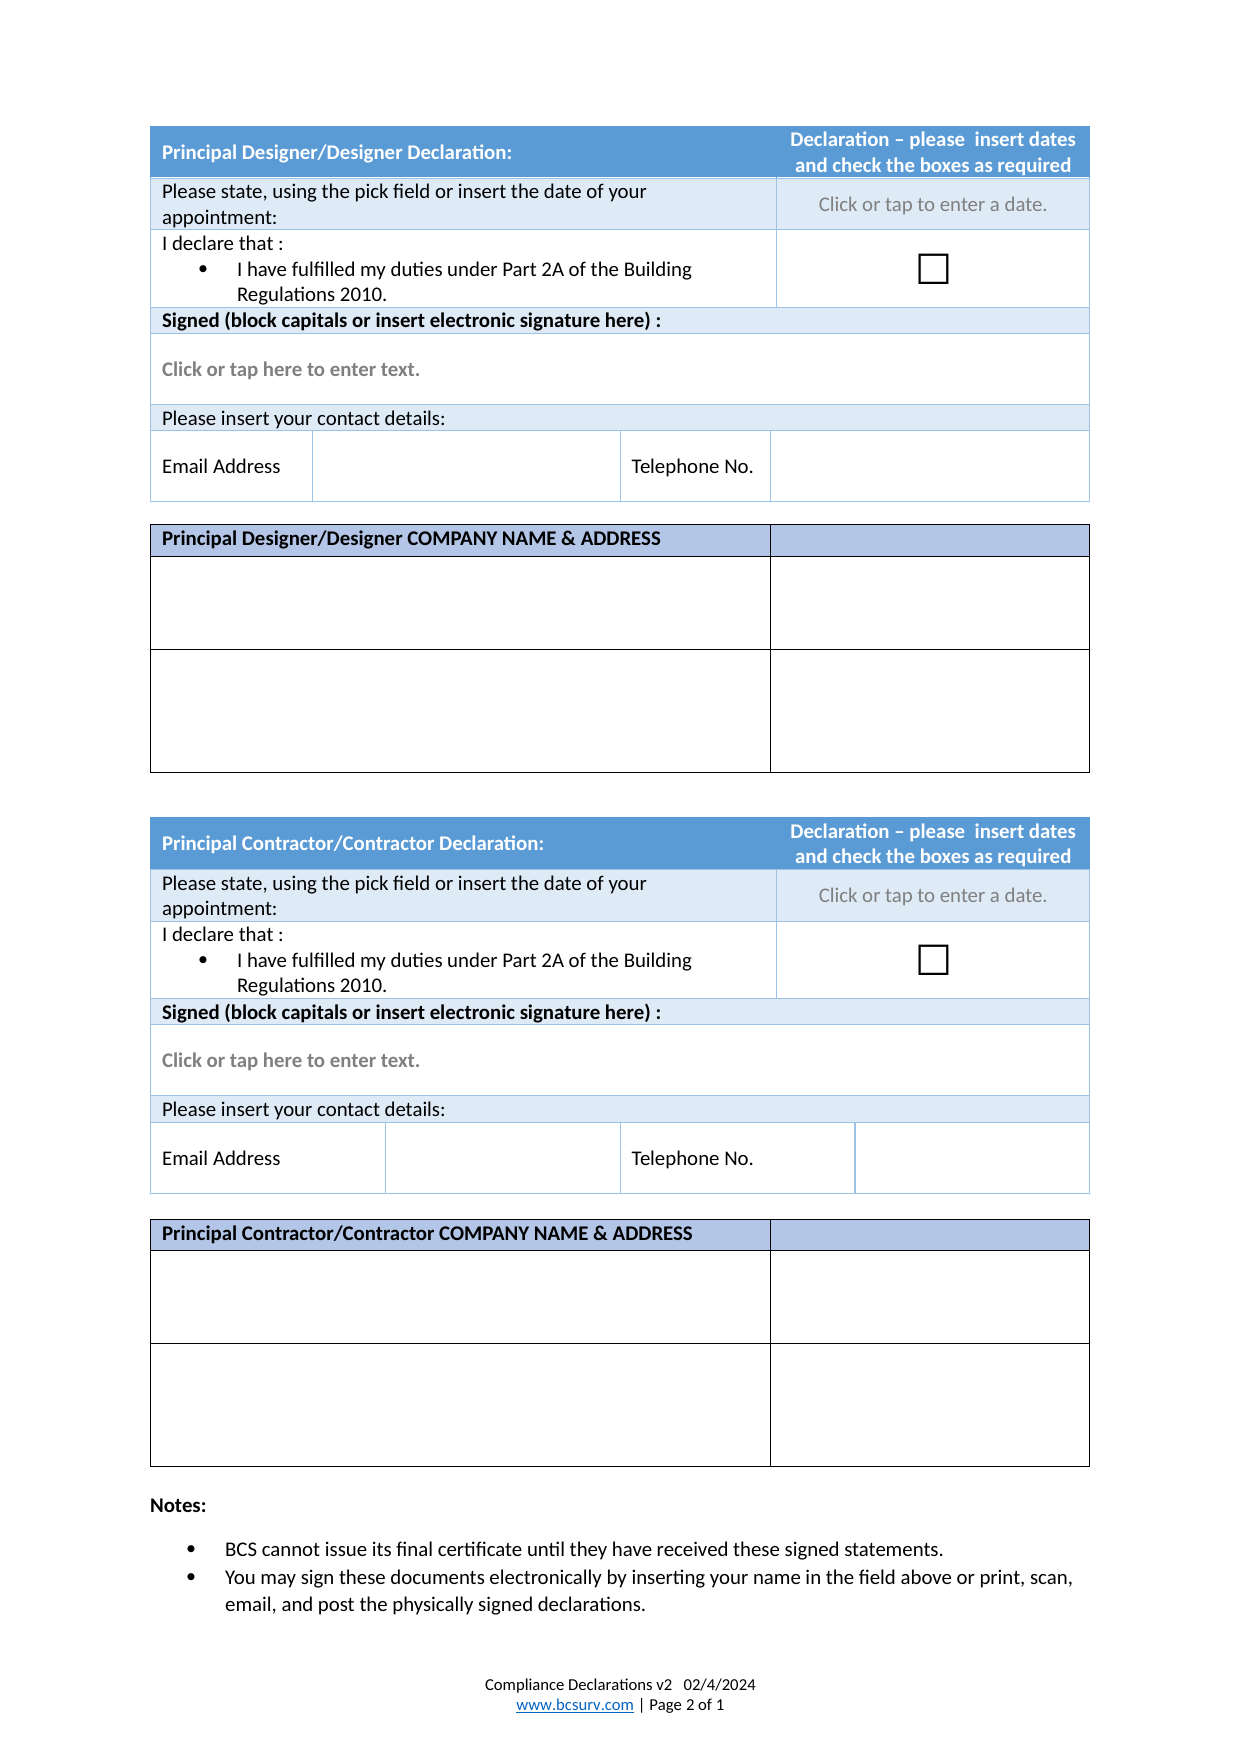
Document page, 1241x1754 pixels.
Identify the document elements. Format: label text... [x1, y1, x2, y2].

table_header Declaration – please insert dates and check the boxes as required [777, 818, 1089, 869]
table_header [771, 1220, 1089, 1250]
table_header [771, 525, 1089, 556]
table_header Principal Contractor/Contractor COMPANY NAME & ADDRESS [151, 1220, 770, 1250]
table_cell Email Address [151, 1123, 385, 1192]
table_cell [313, 431, 620, 501]
table_cell [151, 650, 770, 772]
table_cell I declare that : I have fulfilled my duties under Part 2A of the Building Regulations 2010. [151, 230, 776, 307]
table_header Declaration – please insert dates and check the boxes as required [777, 127, 1089, 177]
table_cell Telephone No. [621, 1123, 854, 1192]
text Notes: [150, 1493, 1090, 1518]
table_cell [771, 431, 1089, 501]
table_header Principal Designer/Designer COMPANY NAME & ADDRESS [151, 525, 770, 556]
table_cell [771, 557, 1089, 648]
table_cell Please state, using the pick field or insert the date of your appointment: [151, 870, 776, 921]
table_cell Email Address [151, 431, 312, 501]
table_cell Signed (block capitals or insert electronic signature here) : [151, 308, 1089, 333]
table_header Principal Designer/Designer Declaration: [151, 127, 776, 177]
table_cell [151, 1251, 770, 1343]
table_header Principal Contractor/Contractor Declaration: [151, 818, 776, 869]
table_cell Please insert your contact details: [151, 1096, 1089, 1122]
table_cell [771, 1251, 1089, 1343]
table_cell Please state, using the pick field or insert the date of your appointment: [151, 179, 776, 229]
table_cell [856, 1123, 1089, 1192]
table_cell Signed (block capitals or insert electronic signature here) : [151, 999, 1089, 1024]
list You may sign these documents electronically by inserting your name in the field above or print, scan, email, and post the physically signed declarations. [187, 1564, 1090, 1617]
table_cell [771, 650, 1089, 772]
table_cell [151, 1344, 770, 1466]
list BCS cannot issue its final certificate until they have received these signed statements. [187, 1537, 1090, 1562]
table_cell Telephone No. [621, 431, 770, 501]
table_cell Please insert your contact details: [151, 405, 1089, 430]
table_cell I declare that : I have fulfilled my duties under Part 2A of the Building Regulations 2010. [151, 922, 776, 998]
table_cell [771, 1344, 1089, 1466]
table_cell [386, 1123, 620, 1192]
table_cell [151, 557, 770, 648]
